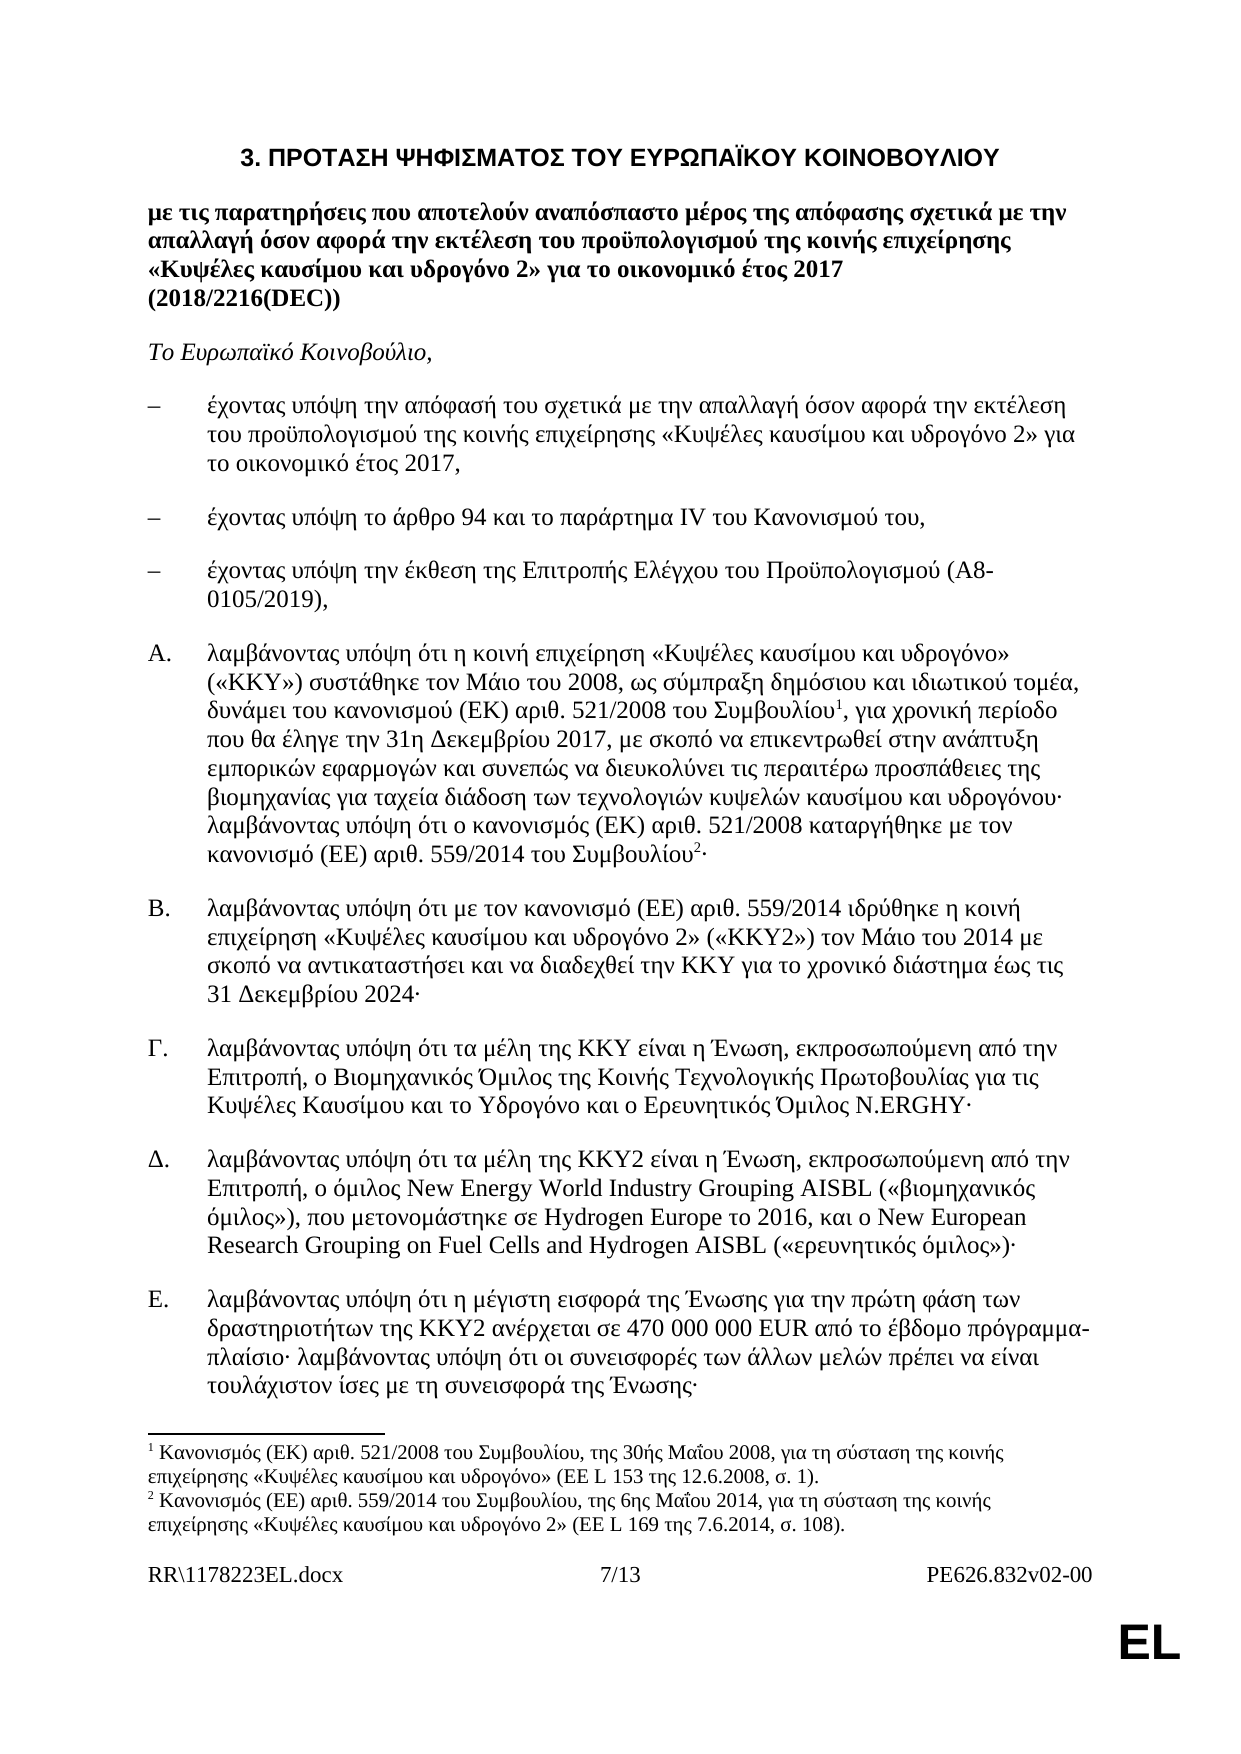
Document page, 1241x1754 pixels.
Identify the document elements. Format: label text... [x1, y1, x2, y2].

text Δ. λαμβάνοντας υπόψη ότι τα μέλη της ΚΚΥ2 είναι η Ένωση, εκπροσωπούμενη από την Επιτροπή, ο όμιλος New Energy World Industry Grouping AISBL («βιομηχανικός όμιλος»), που μετονομάστηκε σε Hydrogen Europe το 2016, και ο New European Research Grouping on Fuel Cells and Hydrogen AISBL («ερευνητικός όμιλος»)· [148, 1144, 1092, 1259]
text με τις παρατηρήσεις που αποτελούν αναπόσπαστο μέρος της απόφασης σχετικά με την απαλλαγή όσον αφορά την εκτέλεση του προϋπολογισμού της κοινής επιχείρησης «Κυψέλες καυσίμου και υδρογόνο 2» για το οικονομικό έτος 2017 [148, 197, 1092, 283]
text Β. λαμβάνοντας υπόψη ότι με τον κανονισμό (ΕΕ) αριθ. 559/2014 ιδρύθηκε η κοινή επιχείρηση «Κυψέλες καυσίμου και υδρογόνο 2» («ΚΚΥ2») τον Μάιο του 2014 με σκοπό να αντικαταστήσει και να διαδεχθεί την ΚΚΥ για το χρονικό διάστημα έως τις 31 Δεκεμβρίου 2024· [148, 893, 1092, 1008]
text Ε. λαμβάνοντας υπόψη ότι η μέγιστη εισφορά της Ένωσης για την πρώτη φάση των δραστηριοτήτων της ΚΚΥ2 ανέρχεται σε 470 000 000 EUR από το έβδομο πρόγραμμα-πλαίσιο· λαμβάνοντας υπόψη ότι οι συνεισφορές των άλλων μελών πρέπει να είναι τουλάχιστον ίσες με τη συνεισφορά της Ένωσης· [148, 1284, 1092, 1399]
text Γ. λαμβάνοντας υπόψη ότι τα μέλη της ΚΚΥ είναι η Ένωση, εκπροσωπούμενη από την Επιτροπή, ο Βιομηχανικός Όμιλος της Κοινής Τεχνολογικής Πρωτοβουλίας για τις Κυψέλες Καυσίμου και το Υδρογόνο και ο Ερευνητικός Όμιλος N.ERGHY· [148, 1033, 1092, 1119]
text (2018/2216(DEC)) [148, 283, 1092, 312]
text – έχοντας υπόψη την έκθεση της Επιτροπής Ελέγχου του Προϋπολογισμού (A8-0105/2019), [148, 556, 1092, 613]
subtitle 3. ΠΡΟΤΑΣΗ ΨΗΦΙΣΜΑΤΟΣ ΤΟΥ ΕΥΡΩΠΑΪΚΟΥ ΚΟΙΝΟΒΟΥΛΙΟΥ [148, 143, 1092, 172]
text Το Ευρωπαϊκό Κοινοβούλιο, [148, 337, 1092, 366]
text – έχοντας υπόψη την απόφασή του σχετικά με την απαλλαγή όσον αφορά την εκτέλεση του προϋπολογισμού της κοινής επιχείρησης «Κυψέλες καυσίμου και υδρογόνο 2» για το οικονομικό έτος 2017, [148, 391, 1092, 477]
text – έχοντας υπόψη το άρθρο 94 και το παράρτημα IV του Κανονισμού του, [148, 502, 1092, 531]
text A. λαμβάνοντας υπόψη ότι η κοινή επιχείρηση «Κυψέλες καυσίμου και υδρογόνο» («ΚΚΥ») συστάθηκε τον Μάιο του 2008, ως σύμπραξη δημόσιου και ιδιωτικού τομέα, δυνάμει του κανονισμού (ΕΚ) αριθ. 521/2008 του Συμβουλίου, για χρονική περίοδο που θα έληγε την 31η Δεκεμβρίου 2017, με σκοπό να επικεντρωθεί στην ανάπτυξη εμπορικών εφαρμογών και συνεπώς να διευκολύνει τις περαιτέρω προσπάθειες της βιομηχανίας για ταχεία διάδοση των τεχνολογιών κυψελών καυσίμου και υδρογόνου· λαμβάνοντας υπόψη ότι ο κανονισμός (ΕΚ) αριθ. 521/2008 καταργήθηκε με τον κανονισμό (ΕΕ) αριθ. 559/2014 του Συμβουλίου· [148, 638, 1092, 868]
